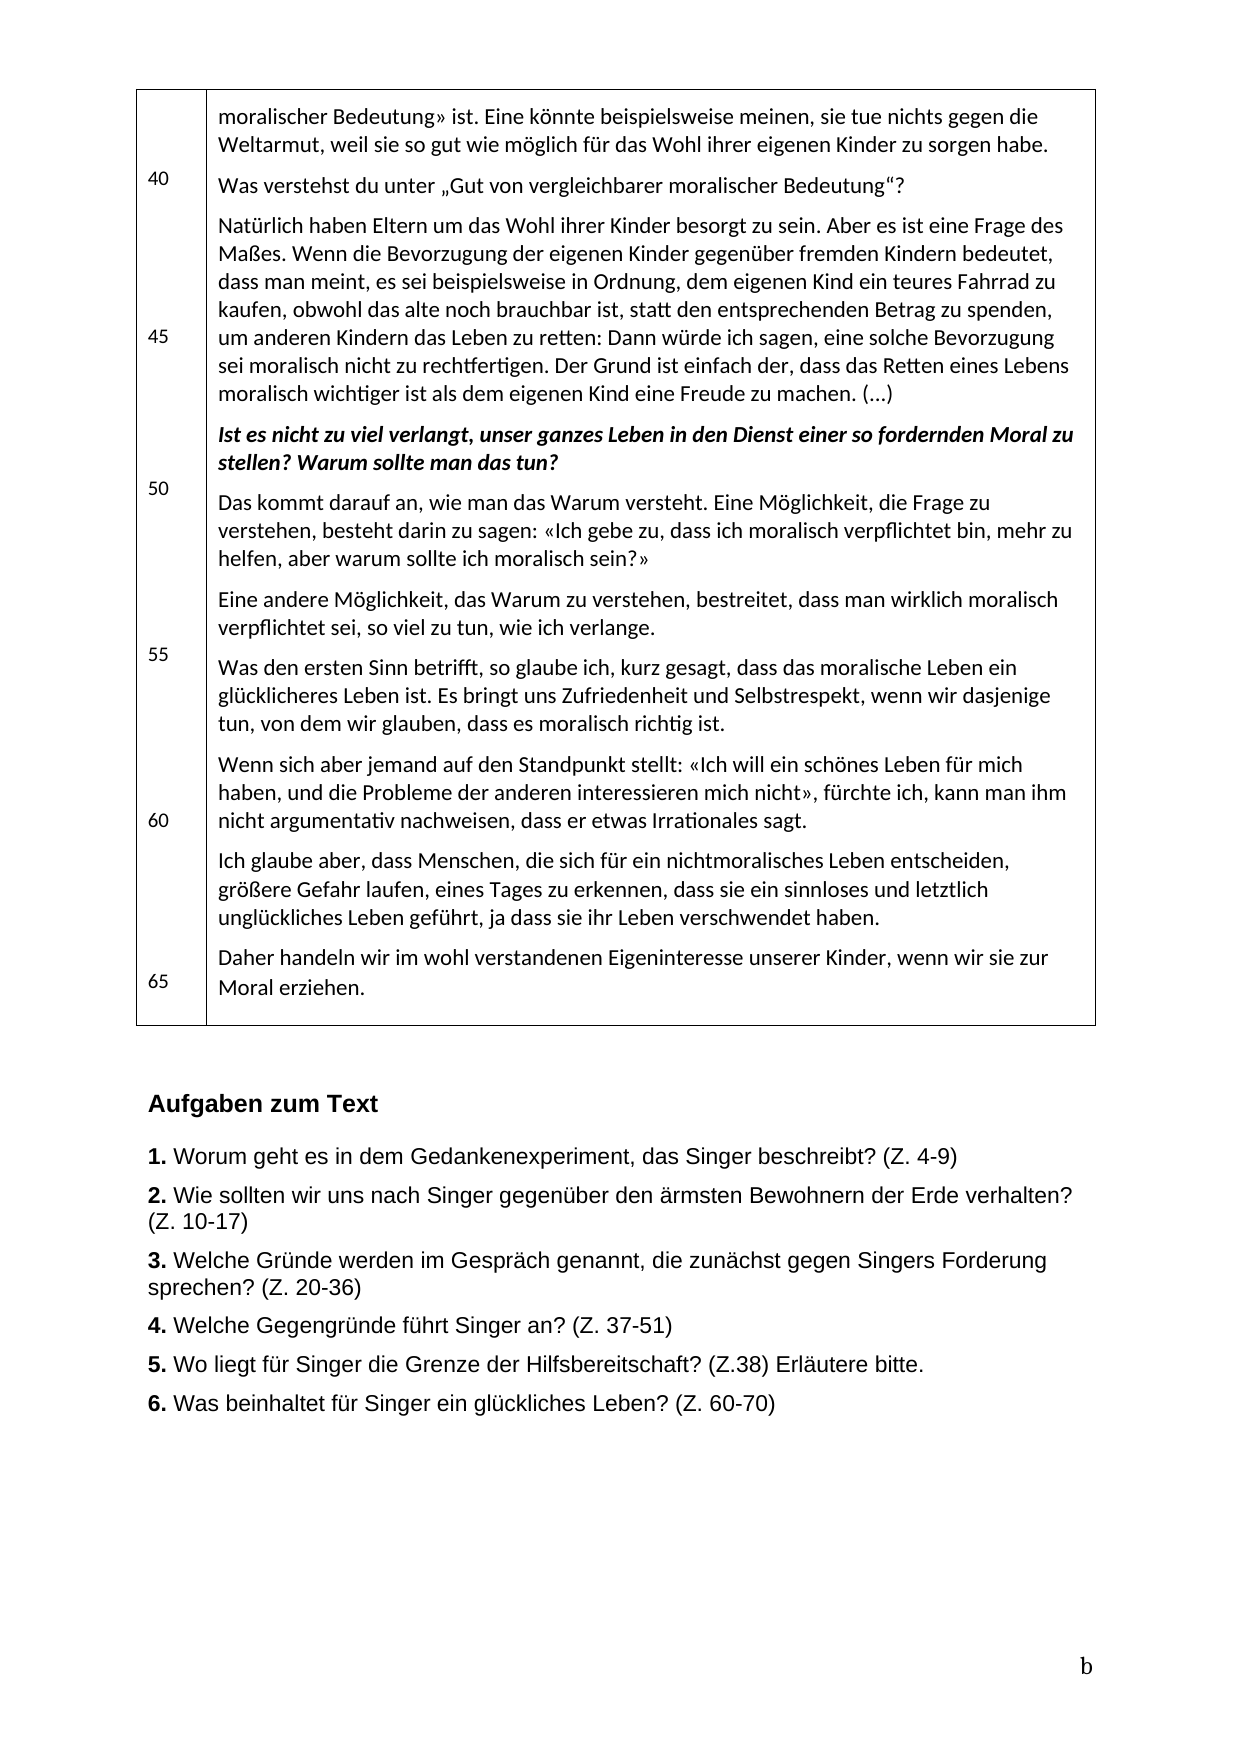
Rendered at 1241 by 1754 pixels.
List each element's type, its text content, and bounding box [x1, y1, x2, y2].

text 4. Welche Gegengründe führt Singer an? (Z. 37-51) [148, 1312, 1093, 1339]
text Aufgaben zum Text [148, 1089, 1093, 1118]
text 6. Was beinhaltet für Singer ein glückliches Leben? (Z. 60-70) [148, 1390, 1093, 1416]
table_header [207, 90, 1095, 1025]
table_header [137, 90, 206, 1025]
text 3. Welche Gründe werden im Gespräch genannt, die zunächst gegen Singers Forderung sprechen? (Z. 20-36) [148, 1247, 1093, 1300]
text 1. Worum geht es in dem Gedankenexperiment, das Singer beschreibt? (Z. 4-9) [148, 1143, 1093, 1169]
text 5. Wo liegt für Singer die Grenze der Hilfsbereitschaft? (Z.38) Erläutere bitte. [148, 1351, 1093, 1377]
text 2. Wie sollten wir uns nach Singer gegenüber den ärmsten Bewohnern der Erde verhalten? (Z. 10-17) [148, 1182, 1093, 1234]
